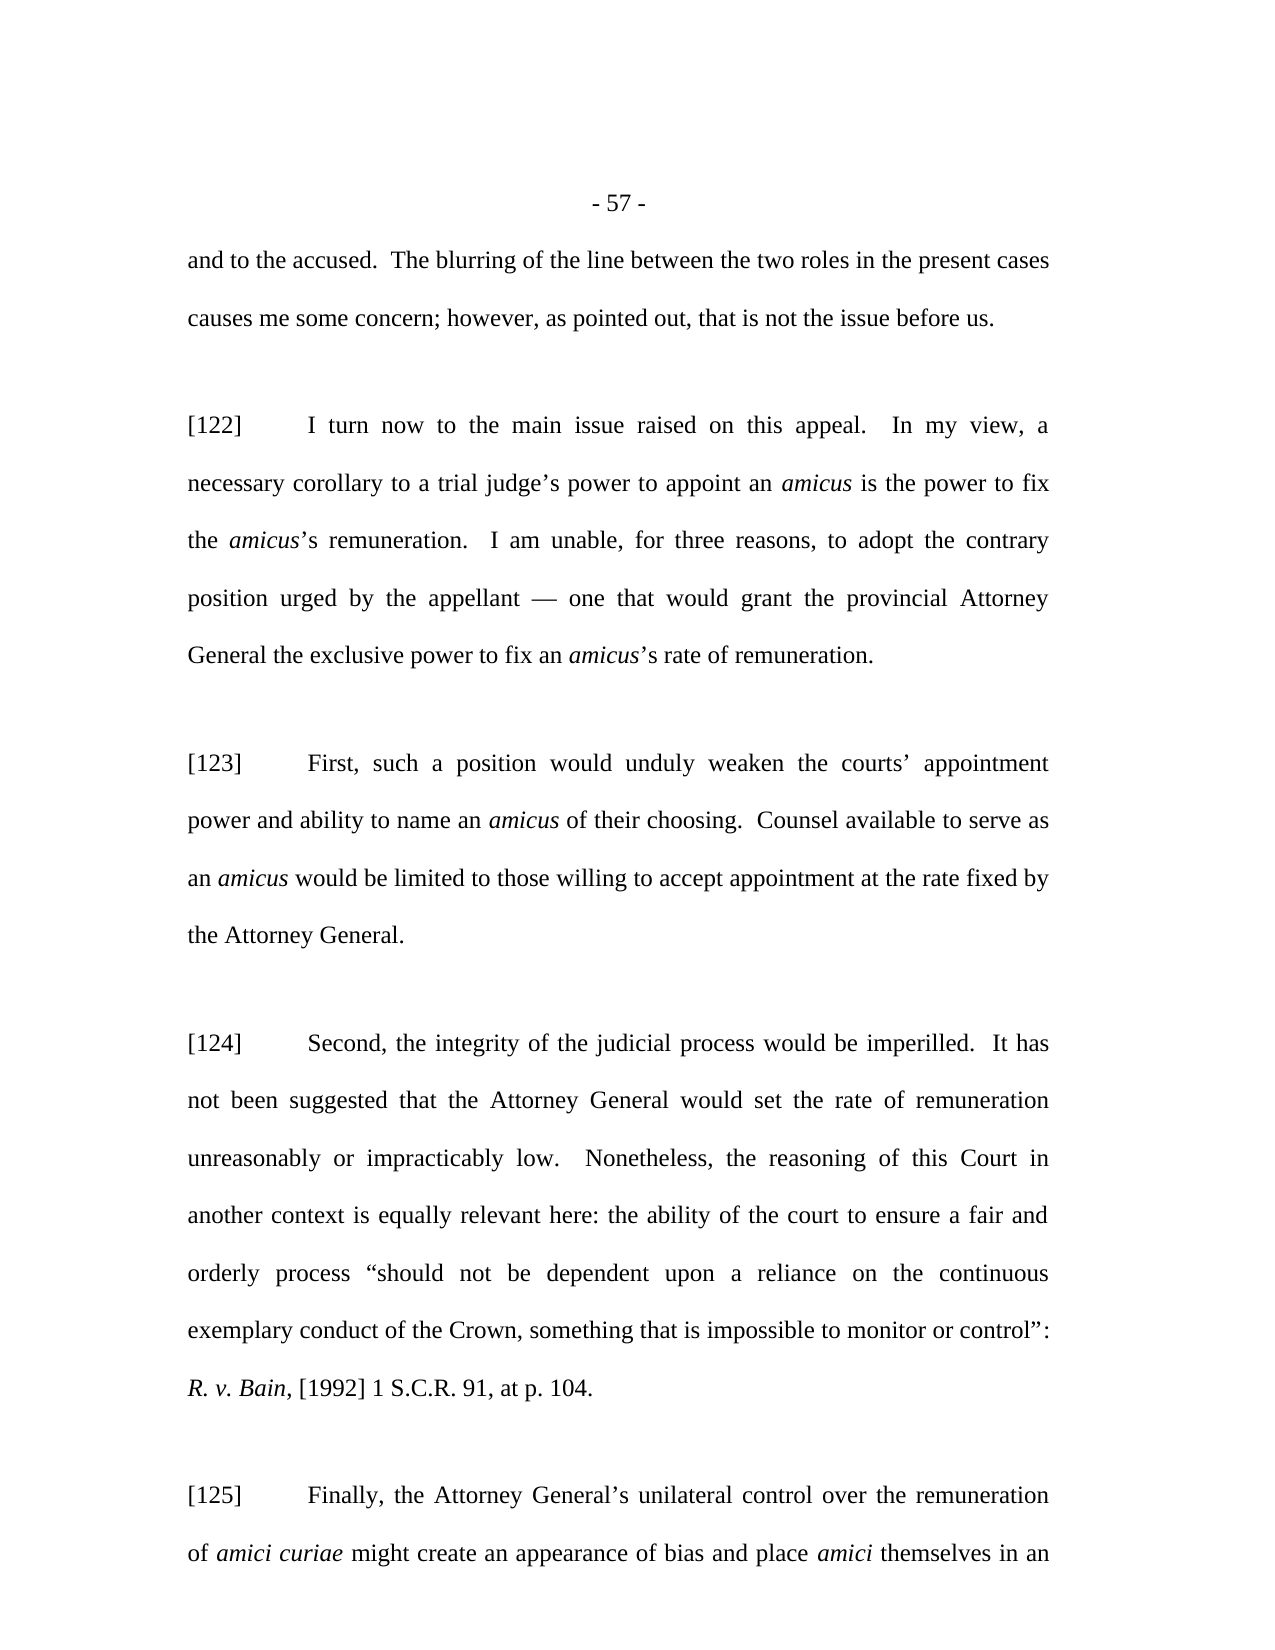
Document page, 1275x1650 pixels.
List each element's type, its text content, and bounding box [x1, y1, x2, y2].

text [187, 1480, 1050, 1566]
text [187, 245, 1050, 331]
text First, such a position would unduly weaken the courts’ appointment power and ability to name an amicus of their choosing. Counsel available to serve as an amicus would be limited to those willing to accept appointment at the rate fixed by the Attorney General. [187, 748, 1050, 949]
text I turn now to the main issue raised on this appeal. In my view, a necessary corollary to a trial judge’s power to appoint an amicus is the power to fix the amicus’s remuneration. I am unable, for three reasons, to adopt the contrary position urged by the appellant ― one that would grant the provincial Attorney General the exclusive power to fix an amicus’s rate of remuneration. [187, 410, 1050, 669]
text Second, the integrity of the judicial process would be imperilled. It has not been suggested that the Attorney General would set the rate of remuneration unreasonably or impracticably low. Nonetheless, the reasoning of this Court in another context is equally relevant here: the ability of the court to ensure a fair and orderly process “should not be dependent upon a reliance on the continuous exemplary conduct of the Crown, something that is impossible to monitor or control”: R. v. Bain, [1992] 1 S.C.R. 91, at p. 104. [187, 1028, 1050, 1401]
